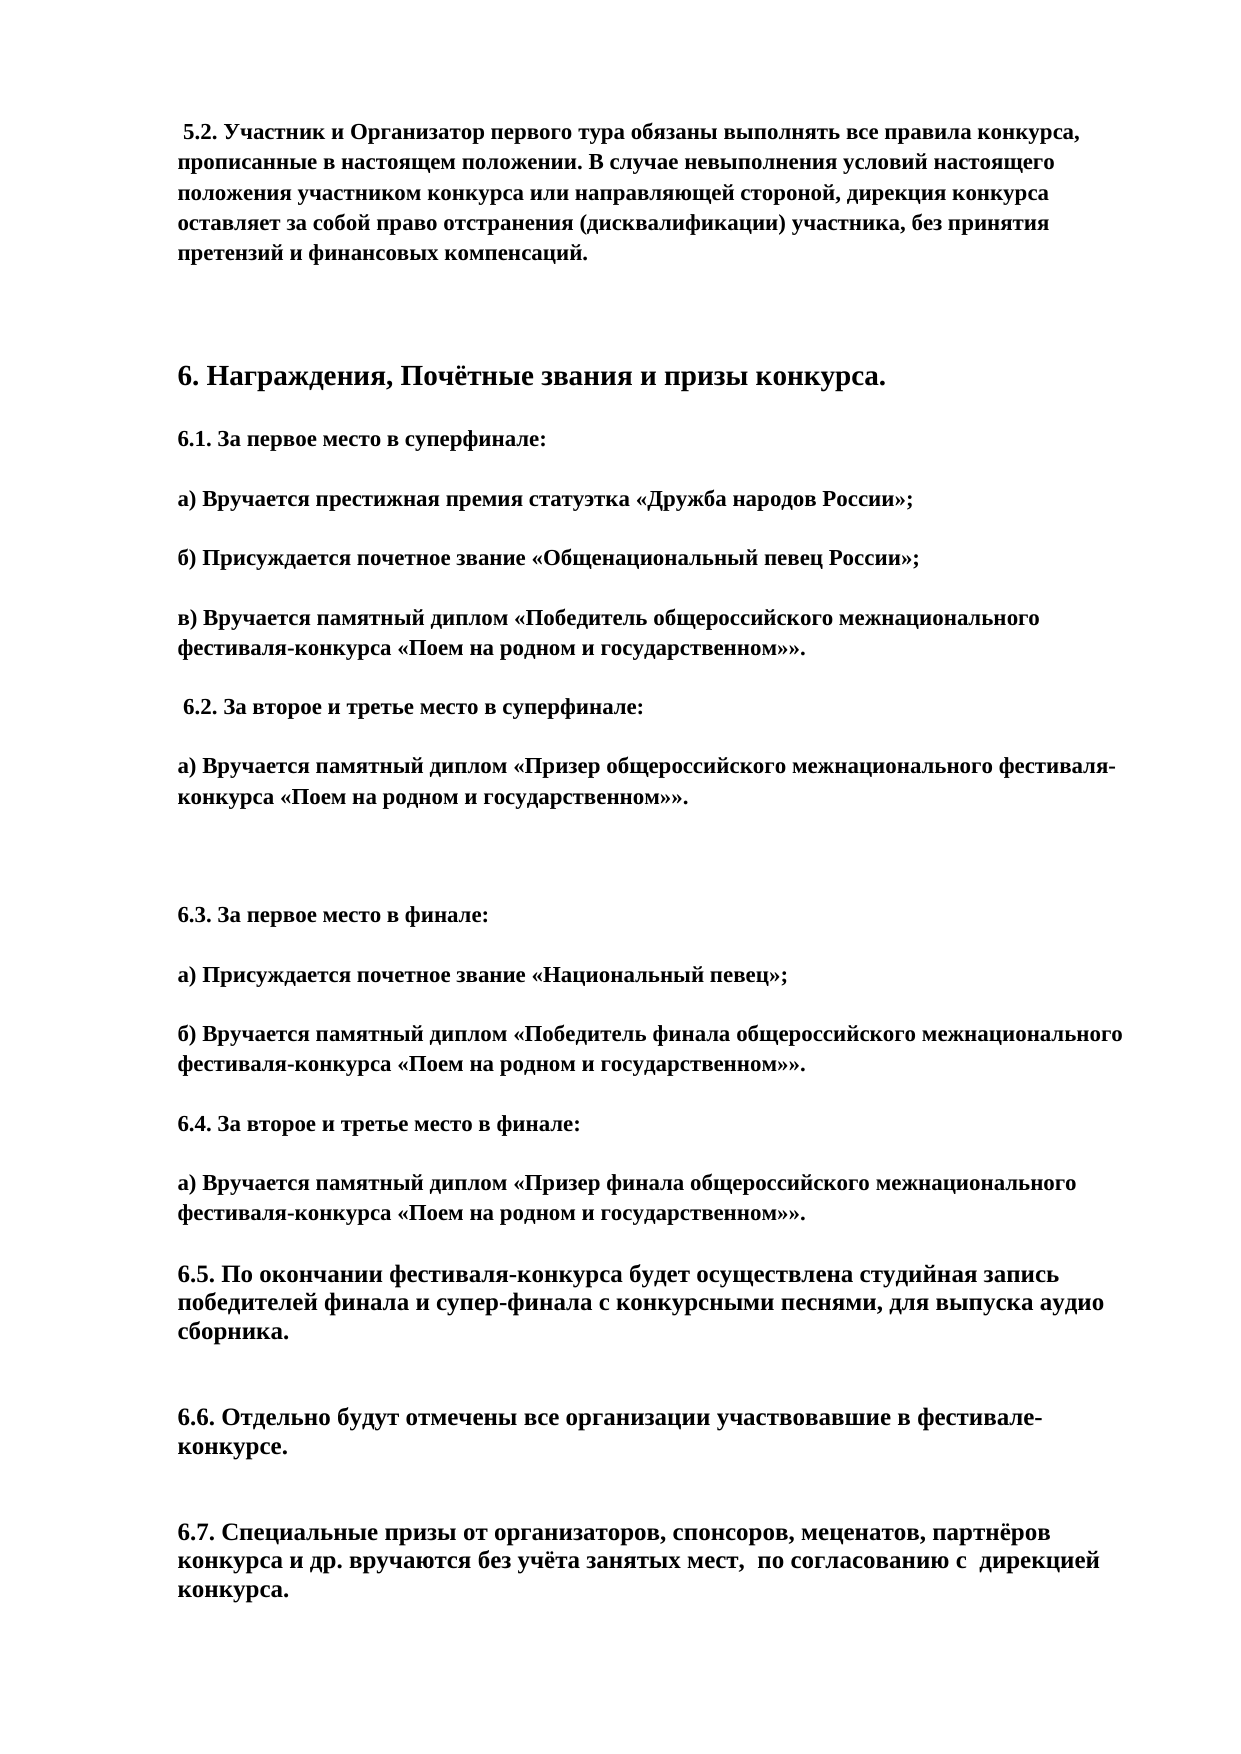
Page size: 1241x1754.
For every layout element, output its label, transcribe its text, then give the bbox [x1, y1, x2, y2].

text б) Присуждается почетное звание «Общенациональный певец России»; [177, 544, 1152, 571]
text а) Вручается памятный диплом «Призер общероссийского межнационального фестиваля-конкурса «Поем на родном и государственном»». [177, 752, 1152, 809]
text 6.7. Специальные призы от организаторов, спонсоров, меценатов, партнёров конкурса и др. вручаются без учёта занятых мест, по согласованию с дирекцией конкурса. [177, 1517, 1152, 1603]
text 6.3. За первое место в финале: [177, 901, 1152, 928]
text 6. Награждения, Почётные звания и призы конкурса. [177, 358, 1152, 391]
text в) Вручается памятный диплом «Победитель общероссийского межнационального фестиваля-конкурса «Поем на родном и государственном»». [177, 603, 1152, 660]
text а) Вручается престижная премия статуэтка «Дружба народов России»; [177, 485, 1152, 511]
text 6.4. За второе и третье место в финале: [177, 1110, 1152, 1136]
text 6.1. За первое место в суперфинале: [177, 425, 1152, 452]
text 6.2. За второе и третье место в суперфинале: [177, 693, 1152, 719]
text 5.2. Участник и Организатор первого тура обязаны выполнять все правила конкурса, прописанные в настоящем положении. В случае невыполнения условий настоящего положения участником конкурса или направляющей стороной, дирекция конкурса оставляет за собой право отстранения (дисквалификации) участника, без принятия претензий и финансовых компенсаций. [177, 118, 1152, 265]
text 6.6. Отдельно будут отмечены все организации участвовавшие в фестивале-конкурсе. [177, 1402, 1152, 1488]
text а) Присуждается почетное звание «Национальный певец»; [177, 961, 1152, 987]
text 6.5. По окончании фестиваля-конкурса будет осуществлена студийная запись победителей финала и супер-финала с конкурсными песнями, для выпуска аудио сборника. [177, 1259, 1152, 1373]
text б) Вручается памятный диплом «Победитель финала общероссийского межнационального фестиваля-конкурса «Поем на родном и государственном»». [177, 1020, 1152, 1077]
text а) Вручается памятный диплом «Призер финала общероссийского межнационального фестиваля-конкурса «Поем на родном и государственном»». [177, 1169, 1152, 1226]
